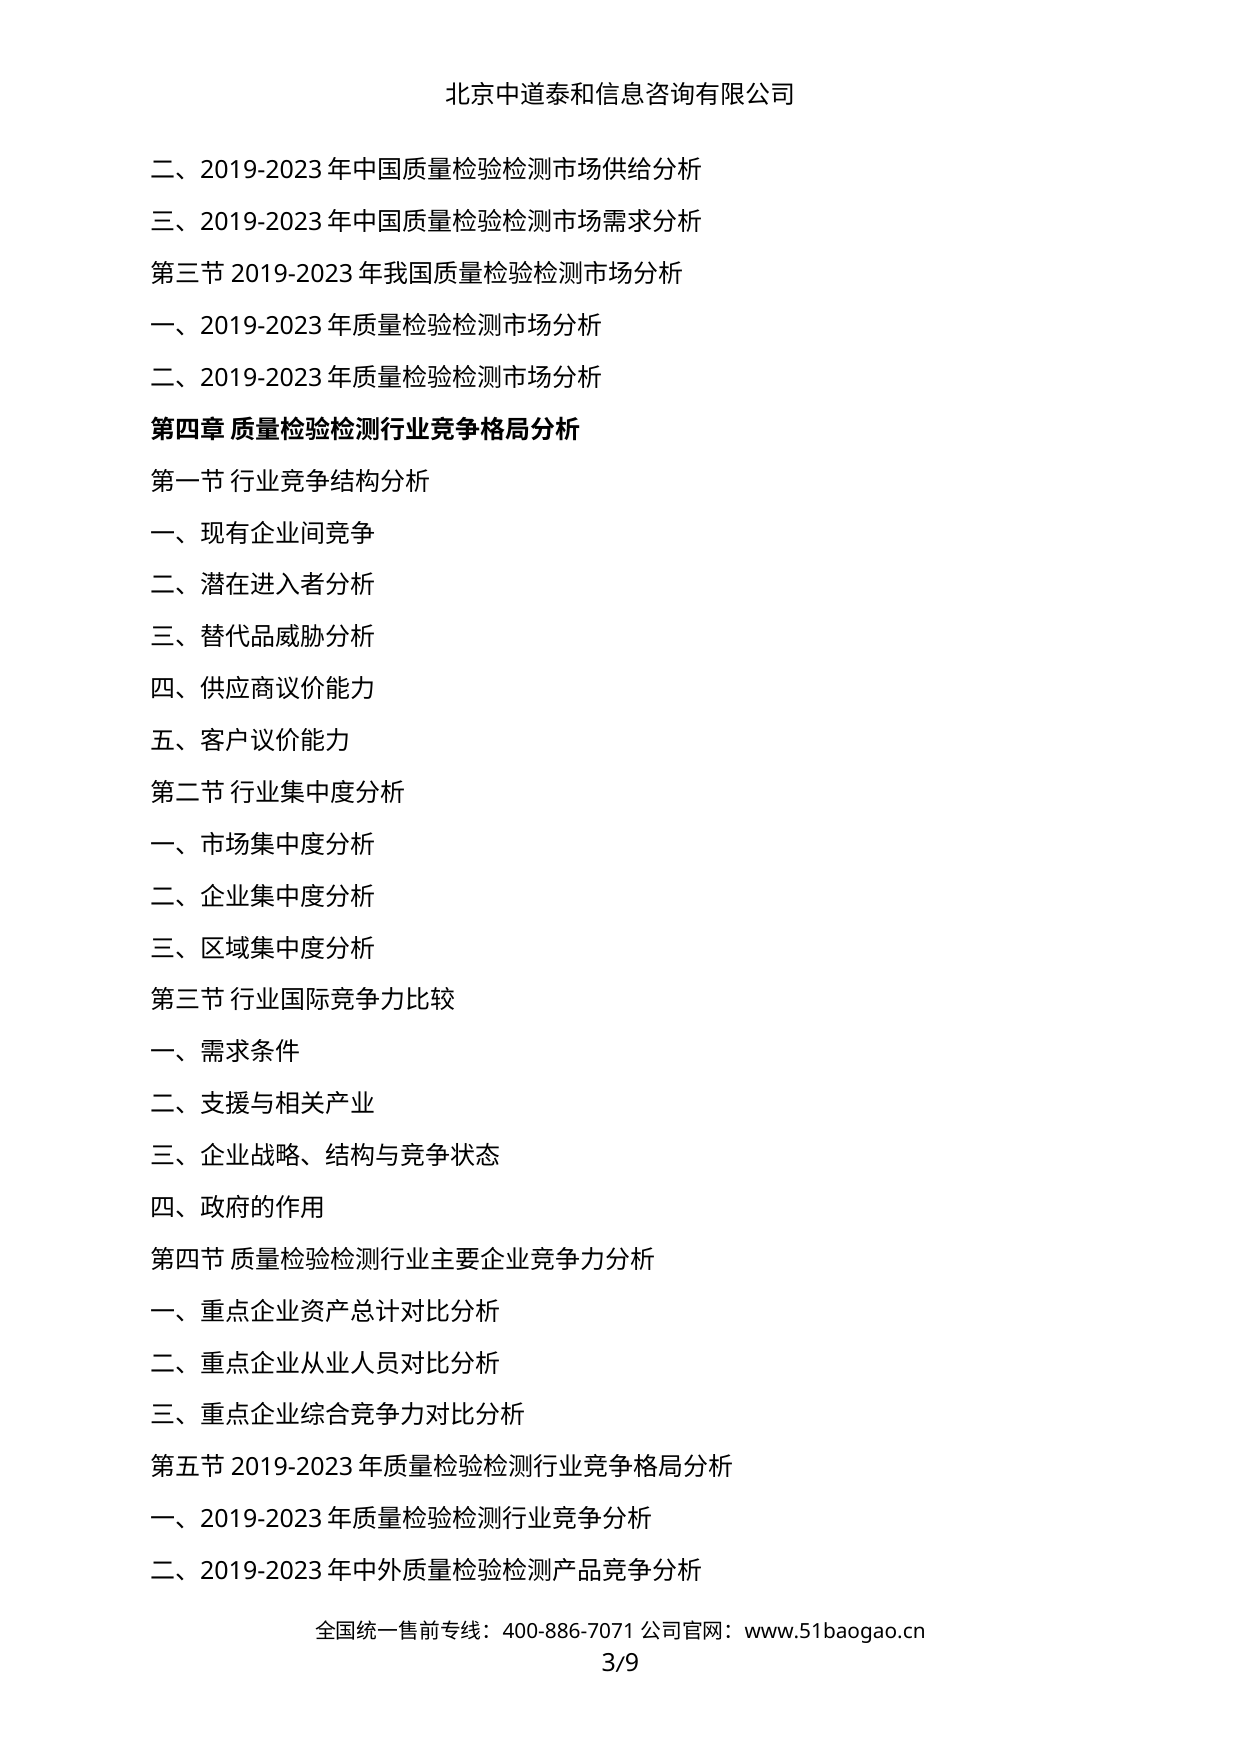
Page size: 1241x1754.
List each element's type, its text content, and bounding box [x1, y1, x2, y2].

text 二、支援与相关产业 [150, 1084, 1090, 1120]
text 五、客户议价能力 [150, 721, 1090, 757]
text 第三节 行业国际竞争力比较 [150, 980, 1090, 1016]
text 二、潜在进入者分析 [150, 565, 1090, 601]
text 二、重点企业从业人员对比分析 [150, 1343, 1090, 1379]
text 三、区域集中度分析 [150, 928, 1090, 964]
text 四、供应商议价能力 [150, 669, 1090, 705]
text 二、2019-2023年中国质量检验检测市场供给分析 [150, 150, 1090, 186]
text 二、2019-2023年质量检验检测市场分析 [150, 357, 1090, 394]
text 一、2019-2023年质量检验检测市场分析 [150, 306, 1090, 342]
text 第一节 行业竞争结构分析 [150, 461, 1090, 497]
text 第四节 质量检验检测行业主要企业竞争力分析 [150, 1239, 1090, 1276]
text 一、2019-2023年质量检验检测行业竞争分析 [150, 1499, 1090, 1535]
text 三、企业战略、结构与竞争状态 [150, 1136, 1090, 1172]
text 四、政府的作用 [150, 1187, 1090, 1224]
text 三、2019-2023年中国质量检验检测市场需求分析 [150, 202, 1090, 238]
text 二、2019-2023年中外质量检验检测产品竞争分析 [150, 1551, 1090, 1587]
text 一、需求条件 [150, 1032, 1090, 1068]
text 一、现有企业间竞争 [150, 513, 1090, 549]
text 三、重点企业综合竞争力对比分析 [150, 1395, 1090, 1431]
text 第三节 2019-2023年我国质量检验检测市场分析 [150, 254, 1090, 290]
text 一、重点企业资产总计对比分析 [150, 1291, 1090, 1327]
text 第二节 行业集中度分析 [150, 772, 1090, 809]
text 第四章 质量检验检测行业竞争格局分析 [150, 409, 1090, 446]
text 第五节 2019-2023年质量检验检测行业竞争格局分析 [150, 1447, 1090, 1483]
text 二、企业集中度分析 [150, 876, 1090, 912]
text 三、替代品威胁分析 [150, 617, 1090, 653]
text 一、市场集中度分析 [150, 824, 1090, 861]
